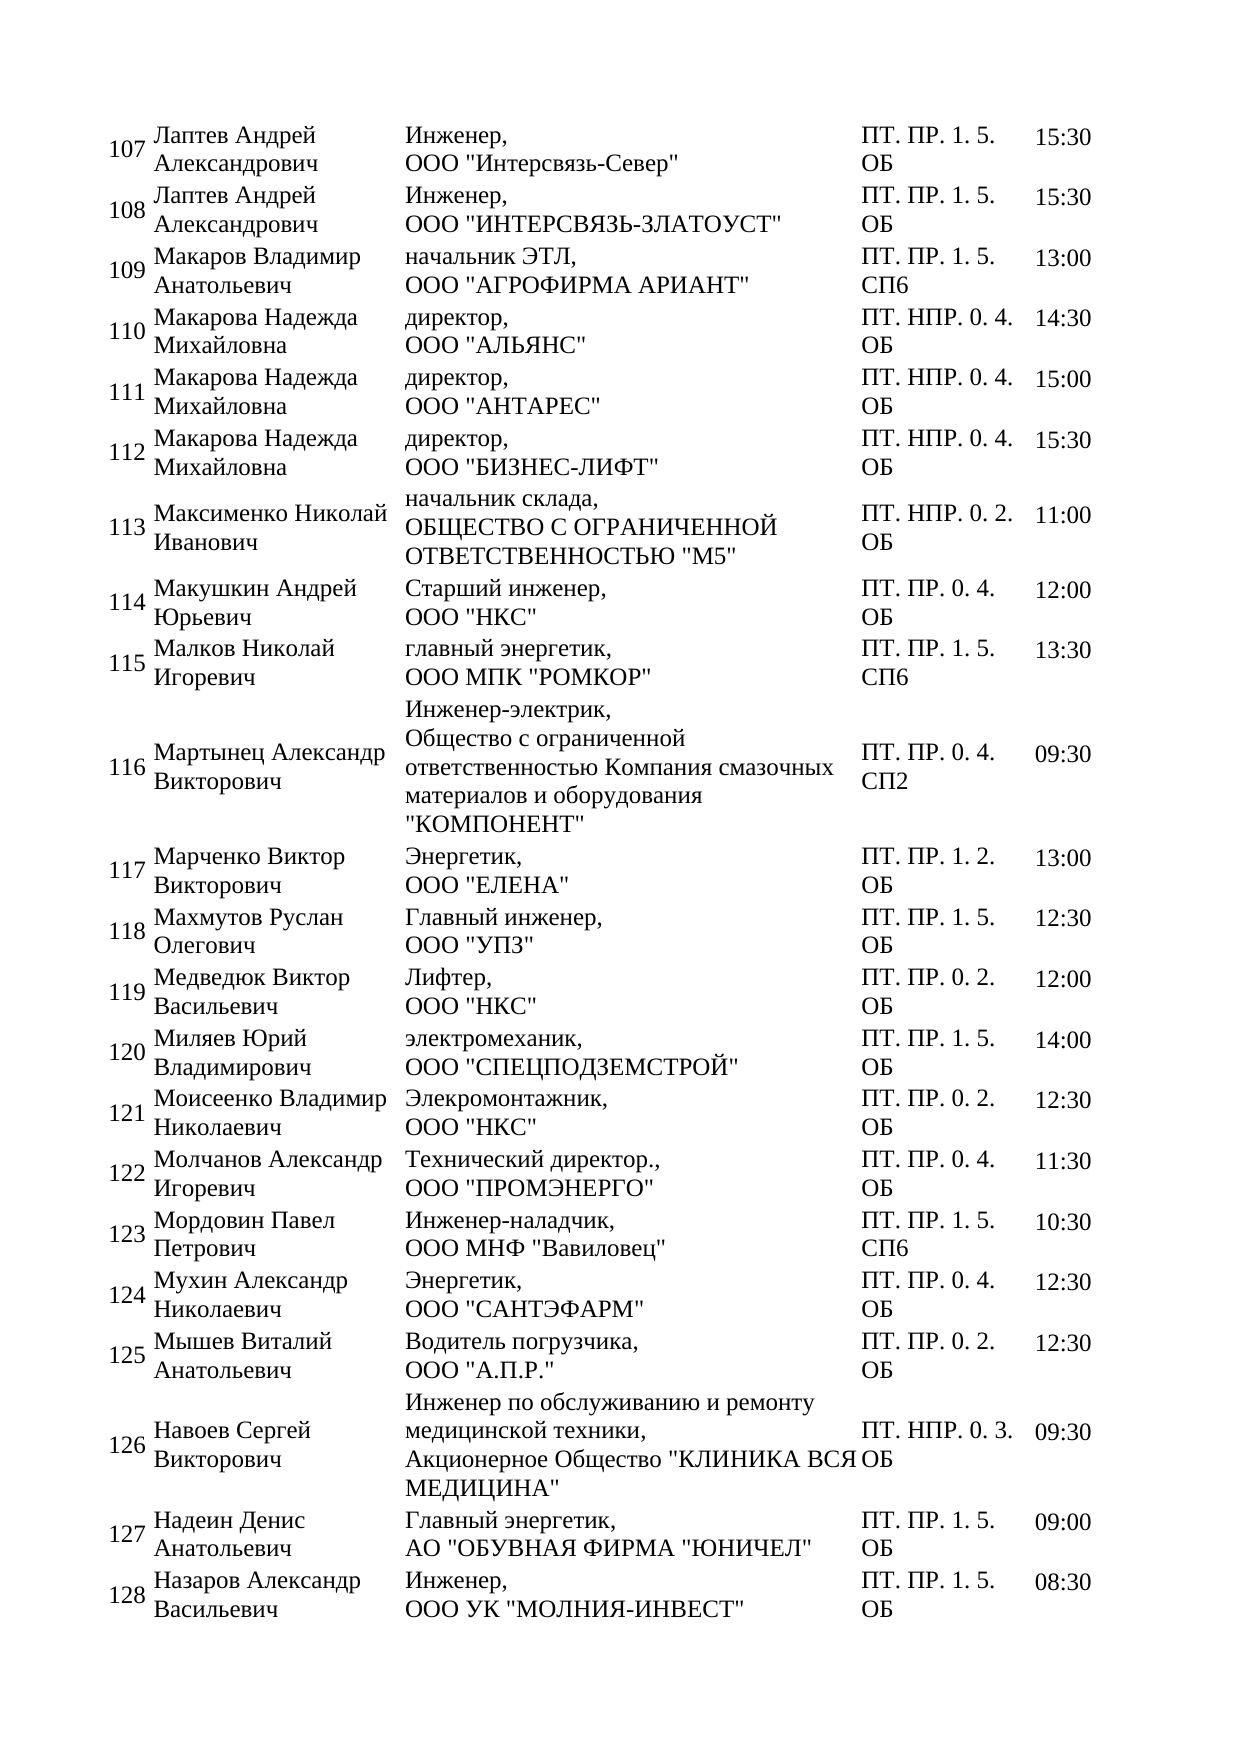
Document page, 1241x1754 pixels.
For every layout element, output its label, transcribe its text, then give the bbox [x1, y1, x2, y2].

table_cell 124 [106, 1264, 152, 1324]
table_cell ПТ. НПР. 0. 4. ОБ [860, 421, 1033, 482]
table_cell ПТ. ПР. 0. 2. ОБ [860, 1082, 1033, 1142]
table_cell начальник ЭТЛ, ООО "АГРОФИРМА АРИАНТ" [403, 239, 859, 300]
table_cell 123 [106, 1203, 152, 1264]
table_cell Мордовин Павел Петрович [152, 1203, 403, 1264]
table_cell 128 [106, 1564, 152, 1624]
table_cell 118 [106, 900, 152, 961]
table_cell ПТ. ПР. 0. 4. ОБ [860, 1143, 1033, 1203]
table_cell 107 [106, 118, 152, 179]
table_cell ПТ. НПР. 0. 2. ОБ [860, 482, 1033, 571]
table_cell Мартынец Александр Викторович [152, 693, 403, 839]
table_cell ПТ. ПР. 1. 5. ОБ [860, 900, 1033, 961]
table_cell ПТ. ПР. 1. 5. ОБ [860, 179, 1033, 239]
table_cell Навоев Сергей Викторович [152, 1385, 403, 1503]
table_cell Инженер-электрик, Общество с ограниченной ответственностью Компания смазочных материалов и оборудования "КОМПОНЕНТ" [403, 693, 859, 839]
table_cell ПТ. ПР. 0. 4. ОБ [860, 571, 1033, 632]
table_cell 125 [106, 1324, 152, 1385]
table_cell 113 [106, 482, 152, 571]
table_cell Медведюк Виктор Васильевич [152, 961, 403, 1021]
table_cell 15:30 [1033, 179, 1184, 239]
table_cell Энергетик, ООО "ЕЛЕНА" [403, 839, 859, 900]
table_cell ПТ. ПР. 1. 5. СП6 [860, 239, 1033, 300]
table_cell Макарова Надежда Михайловна [152, 300, 403, 361]
table_cell главный энергетик, ООО МПК "РОМКОР" [403, 632, 859, 692]
table_cell 13:00 [1033, 839, 1184, 900]
table_cell ПТ. ПР. 0. 2. ОБ [860, 961, 1033, 1021]
table_cell Макарова Надежда Михайловна [152, 361, 403, 421]
table_cell ПТ. ПР. 1. 5. СП6 [860, 1203, 1033, 1264]
table_cell 09:30 [1033, 693, 1184, 839]
table_cell Махмутов Руслан Олегович [152, 900, 403, 961]
table_cell Макарова Надежда Михайловна [152, 421, 403, 482]
table_cell Макаров Владимир Анатольевич [152, 239, 403, 300]
table_cell 115 [106, 632, 152, 692]
table_cell Инженер, ООО "ИНТЕРСВЯЗЬ-ЗЛАТОУСТ" [403, 179, 859, 239]
table_cell 15:00 [1033, 361, 1184, 421]
table_cell Главный энергетик, АО "ОБУВНАЯ ФИРМА "ЮНИЧЕЛ" [403, 1503, 859, 1564]
table_cell ПТ. НПР. 0. 4. ОБ [860, 361, 1033, 421]
table_cell 12:00 [1033, 961, 1184, 1021]
table_cell 11:30 [1033, 1143, 1184, 1203]
table_cell ПТ. ПР. 1. 2. ОБ [860, 839, 1033, 900]
table_cell 09:00 [1033, 1503, 1184, 1564]
table_cell Макушкин Андрей Юрьевич [152, 571, 403, 632]
table_cell 122 [106, 1143, 152, 1203]
table_cell Надеин Денис Анатольевич [152, 1503, 403, 1564]
table_cell 14:30 [1033, 300, 1184, 361]
table_cell 13:30 [1033, 632, 1184, 692]
table_cell ПТ. НПР. 0. 4. ОБ [860, 300, 1033, 361]
table_cell 112 [106, 421, 152, 482]
table_cell 117 [106, 839, 152, 900]
table_cell Марченко Виктор Викторович [152, 839, 403, 900]
table_cell ПТ. ПР. 1. 5. ОБ [860, 1503, 1033, 1564]
table_cell 15:30 [1033, 421, 1184, 482]
table_cell Инженер, ООО УК "МОЛНИЯ-ИНВЕСТ" [403, 1564, 859, 1624]
table_cell 119 [106, 961, 152, 1021]
table_cell 126 [106, 1385, 152, 1503]
table_cell Назаров Александр Васильевич [152, 1564, 403, 1624]
table_cell 12:30 [1033, 1082, 1184, 1142]
table_cell 15:30 [1033, 118, 1184, 179]
table_cell ПТ. ПР. 0. 2. ОБ [860, 1324, 1033, 1385]
table_cell Водитель погрузчика, ООО "А.П.Р." [403, 1324, 859, 1385]
table_cell Максименко Николай Иванович [152, 482, 403, 571]
table_cell директор, ООО "АНТАРЕС" [403, 361, 859, 421]
table_cell Инженер по обслуживанию и ремонту медицинской техники, Акционерное Общество "КЛИНИКА ВСЯ МЕДИЦИНА" [403, 1385, 859, 1503]
table_cell Старший инженер, ООО "НКС" [403, 571, 859, 632]
table_cell 13:00 [1033, 239, 1184, 300]
table_cell Мышев Виталий Анатольевич [152, 1324, 403, 1385]
table_cell директор, ООО "БИЗНЕС-ЛИФТ" [403, 421, 859, 482]
table_cell 116 [106, 693, 152, 839]
table_cell ПТ. ПР. 0. 4. СП2 [860, 693, 1033, 839]
table_cell Технический директор., ООО "ПРОМЭНЕРГО" [403, 1143, 859, 1203]
table_cell ПТ. ПР. 1. 5. ОБ [860, 118, 1033, 179]
table_cell Лаптев Андрей Александрович [152, 179, 403, 239]
table_cell 09:30 [1033, 1385, 1184, 1503]
table_cell 127 [106, 1503, 152, 1564]
table_cell Малков Николай Игоревич [152, 632, 403, 692]
table_cell Главный инженер, ООО "УПЗ" [403, 900, 859, 961]
table_cell 121 [106, 1082, 152, 1142]
table_cell 120 [106, 1021, 152, 1082]
table_cell директор, ООО "АЛЬЯНС" [403, 300, 859, 361]
table_cell 12:30 [1033, 1324, 1184, 1385]
table_cell 12:30 [1033, 1264, 1184, 1324]
table_cell 111 [106, 361, 152, 421]
table_cell 108 [106, 179, 152, 239]
table_cell 110 [106, 300, 152, 361]
table_cell ПТ. ПР. 1. 5. ОБ [860, 1021, 1033, 1082]
table_cell Молчанов Александр Игоревич [152, 1143, 403, 1203]
table_cell 12:30 [1033, 900, 1184, 961]
table_cell Моисеенко Владимир Николаевич [152, 1082, 403, 1142]
table_cell ПТ. ПР. 1. 5. СП6 [860, 632, 1033, 692]
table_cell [152, 118, 403, 179]
table_cell ПТ. НПР. 0. 3. ОБ [860, 1385, 1033, 1503]
table_cell Миляев Юрий Владимирович [152, 1021, 403, 1082]
table_cell Инженер-наладчик, ООО МНФ "Вавиловец" [403, 1203, 859, 1264]
table_cell 12:00 [1033, 571, 1184, 632]
table_cell Энергетик, ООО "САНТЭФАРМ" [403, 1264, 859, 1324]
table_cell 109 [106, 239, 152, 300]
table_cell 114 [106, 571, 152, 632]
table_cell 11:00 [1033, 482, 1184, 571]
table_cell 14:00 [1033, 1021, 1184, 1082]
table_cell электромеханик, ООО "СПЕЦПОДЗЕМСТРОЙ" [403, 1021, 859, 1082]
table_cell начальник склада, ОБЩЕСТВО С ОГРАНИЧЕННОЙ ОТВЕТСТВЕННОСТЬЮ "М5" [403, 482, 859, 571]
table_cell Лифтер, ООО "НКС" [403, 961, 859, 1021]
table_cell ПТ. ПР. 1. 5. ОБ [860, 1564, 1033, 1624]
table_cell 08:30 [1033, 1564, 1184, 1624]
table_cell Инженер, ООО "Интерсвязь-Север" [403, 118, 859, 179]
table_cell Мухин Александр Николаевич [152, 1264, 403, 1324]
table_cell Элекромонтажник, ООО "НКС" [403, 1082, 859, 1142]
table_cell 10:30 [1033, 1203, 1184, 1264]
table_cell ПТ. ПР. 0. 4. ОБ [860, 1264, 1033, 1324]
